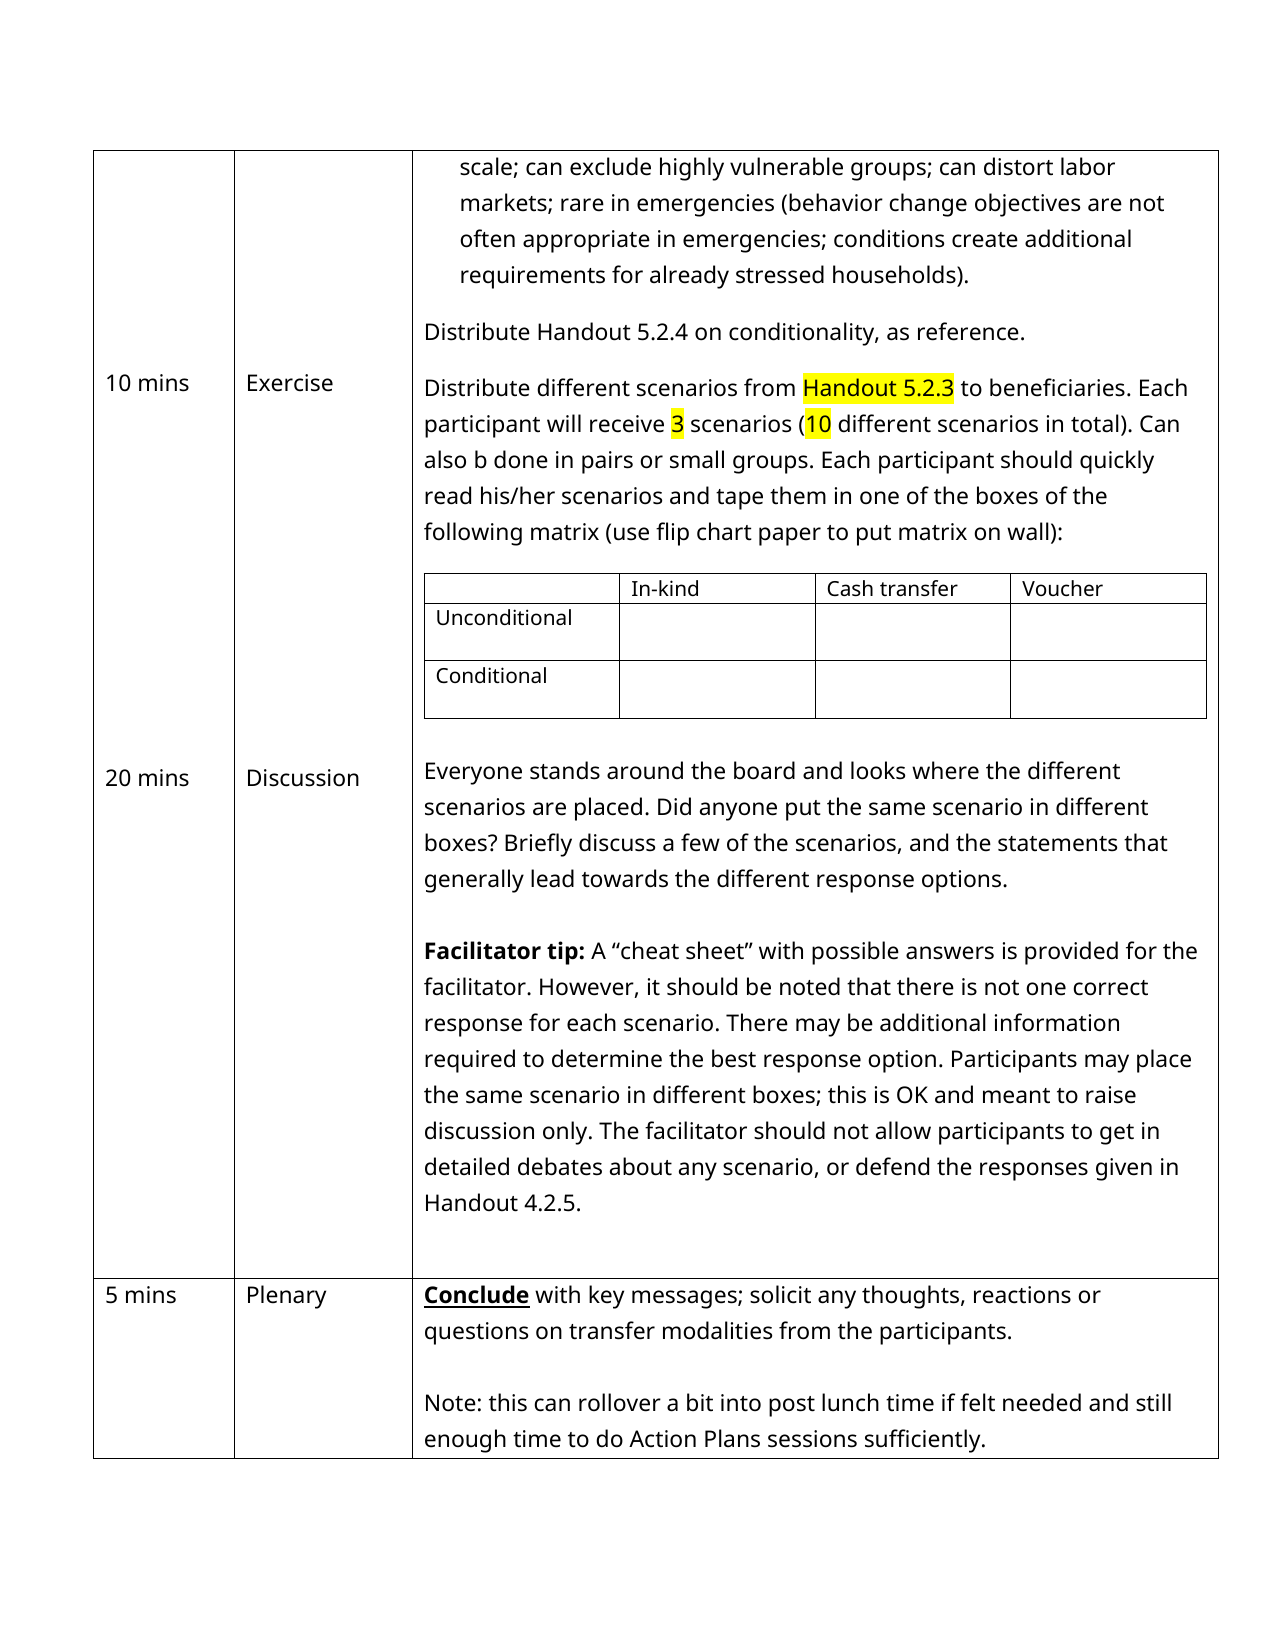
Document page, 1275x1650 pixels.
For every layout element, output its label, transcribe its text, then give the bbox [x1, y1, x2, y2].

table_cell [413, 151, 1218, 1278]
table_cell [94, 151, 234, 1278]
table_cell Conclude with key messages; solicit any thoughts, reactions or questions on transfer modalities from the participants. Note: this can rollover a bit into post lunch time if felt needed and still enough time to do Action Plans sessions sufficiently. [413, 1279, 1218, 1458]
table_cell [235, 151, 412, 1278]
table_cell 5 mins [94, 1279, 234, 1458]
table_cell Plenary [235, 1279, 412, 1458]
